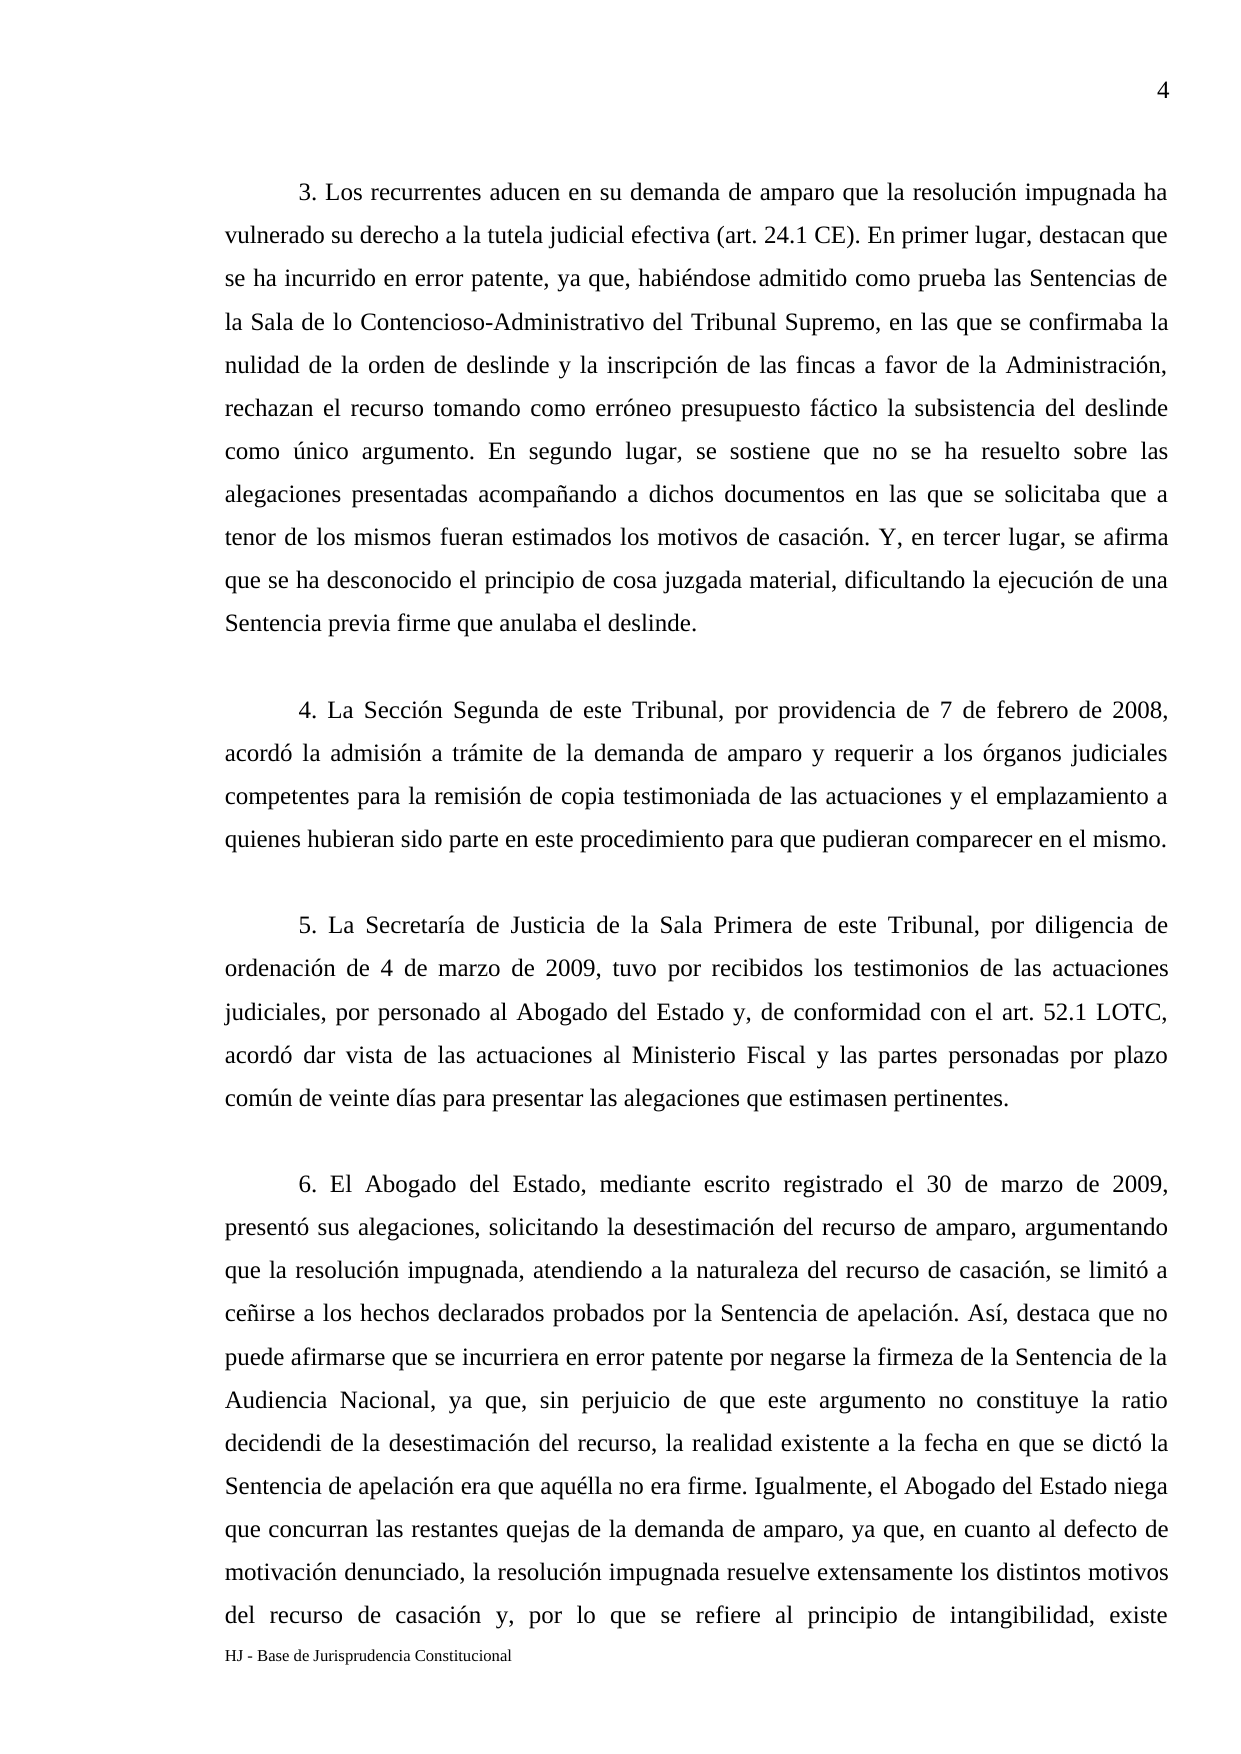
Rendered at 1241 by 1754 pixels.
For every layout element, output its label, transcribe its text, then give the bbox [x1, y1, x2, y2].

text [224, 1169, 1169, 1629]
text 5. La Secretaría de Justicia de la Sala Primera de este Tribunal, por diligencia de ordenación de 4 de marzo de 2009, tuvo por recibidos los testimonios de las actuaciones judiciales, por personado al Abogado del Estado y, de conformidad con el art. 52.1 LOTC, acordó dar vista de las actuaciones al Ministerio Fiscal y las partes personadas por plazo común de veinte días para presentar las alegaciones que estimasen pertinentes. [224, 910, 1169, 1112]
text 4. La Sección Segunda de este Tribunal, por providencia de 7 de febrero de 2008, acordó la admisión a trámite de la demanda de amparo y requerir a los órganos judiciales competentes para la remisión de copia testimoniada de las actuaciones y el emplazamiento a quienes hubieran sido parte en este procedimiento para que pudieran comparecer en el mismo. [224, 695, 1169, 853]
text 3. Los recurrentes aducen en su demanda de amparo que la resolución impugnada ha vulnerado su derecho a la tutela judicial efectiva (art. 24.1 CE). En primer lugar, destacan que se ha incurrido en error patente, ya que, habiéndose admitido como prueba las Sentencias de la Sala de lo Contencioso-Administrativo del Tribunal Supremo, en las que se confirmaba la nulidad de la orden de deslinde y la inscripción de las fincas a favor de la Administración, rechazan el recurso tomando como erróneo presupuesto fáctico la subsistencia del deslinde como único argumento. En segundo lugar, se sostiene que no se ha resuelto sobre las alegaciones presentadas acompañando a dichos documentos en las que se solicitaba que a tenor de los mismos fueran estimados los motivos de casación. Y, en tercer lugar, se afirma que se ha desconocido el principio de cosa juzgada material, dificultando la ejecución de una Sentencia previa firme que anulaba el deslinde. [224, 177, 1169, 637]
